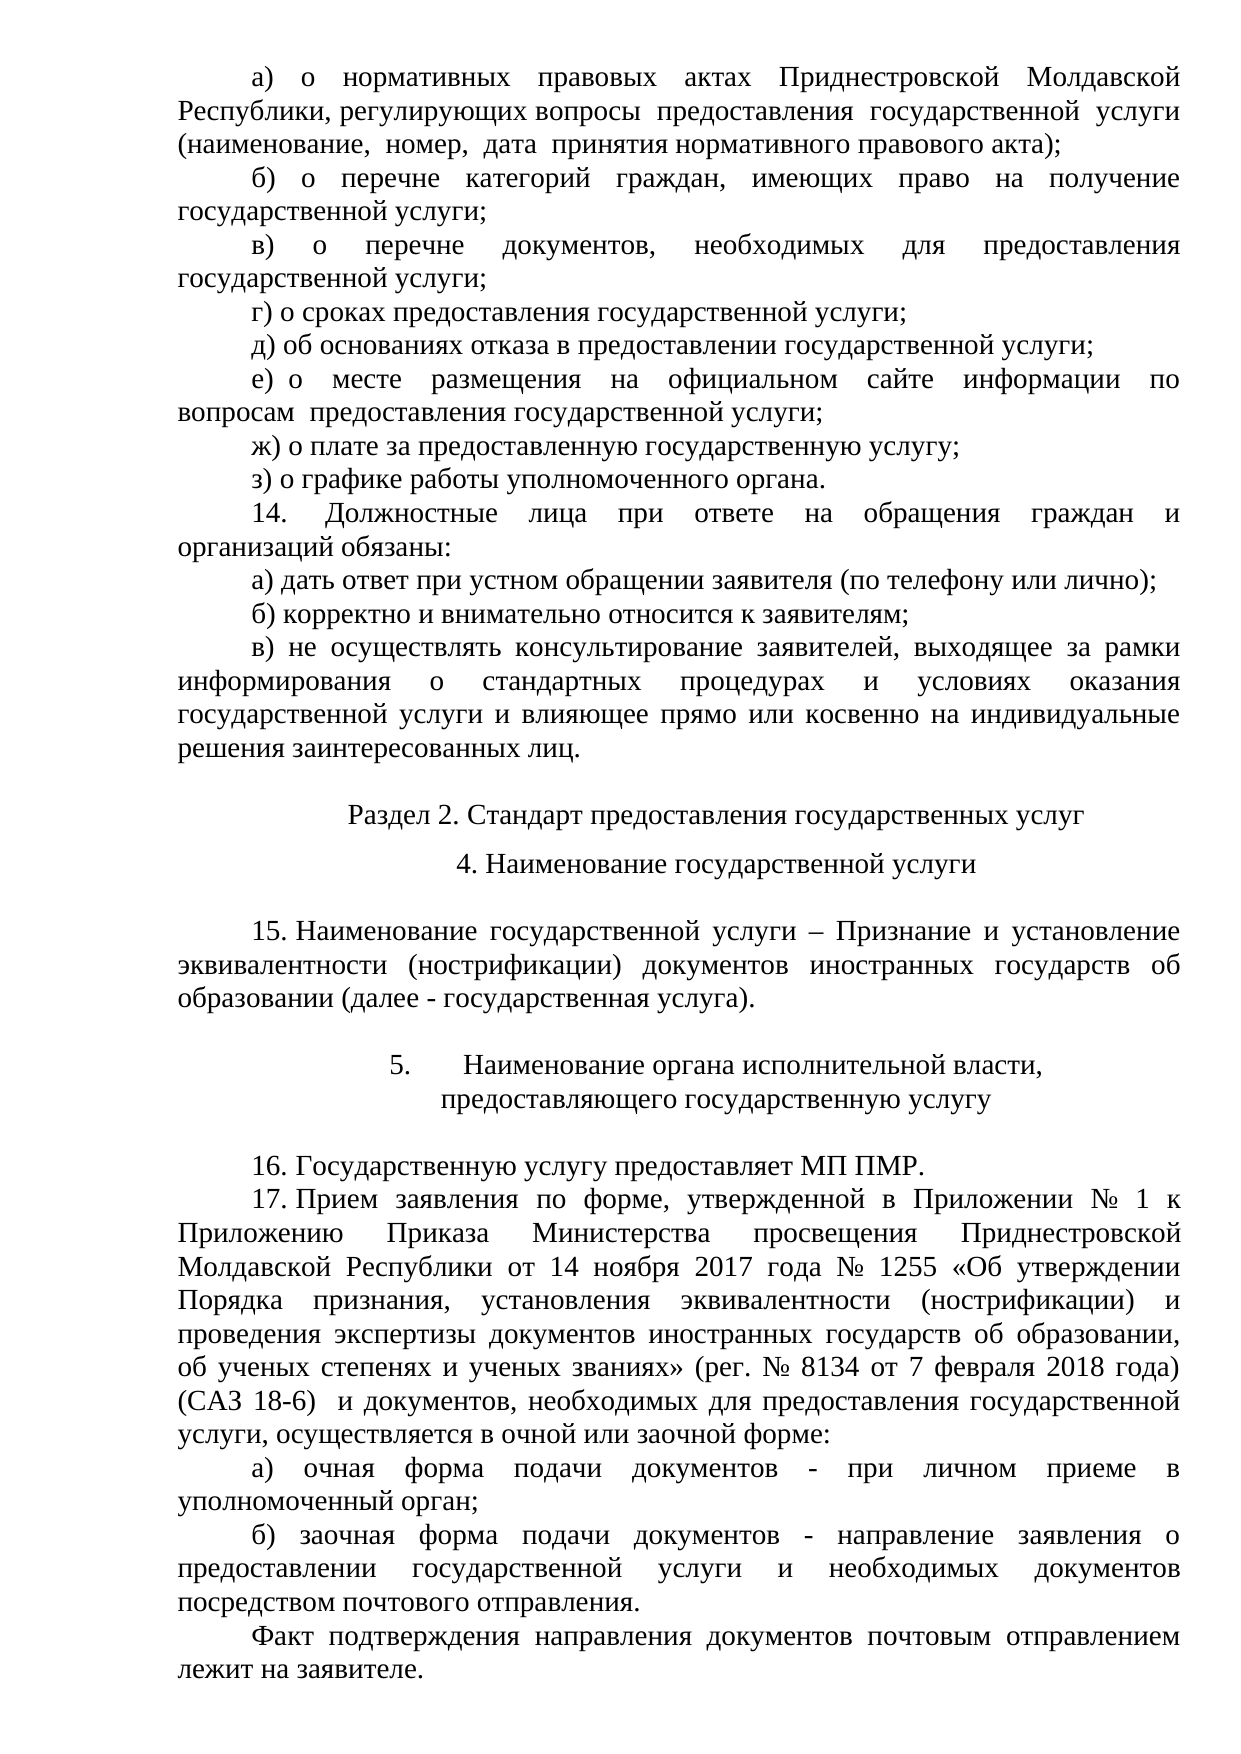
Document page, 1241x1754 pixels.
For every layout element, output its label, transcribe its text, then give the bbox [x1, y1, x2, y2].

list Прием заявления по форме, утвержденной в Приложении № 1 к Приложению Приказа Министерства просвещения Приднестровской Молдавской Республики от 14 ноября 2017 года № 1255 «Об утверждении Порядка признания, установления эквивалентности (нострификации) и проведения экспертизы документов иностранных государств об образовании, об ученых степенях и ученых званиях» (рег. № 8134 от 7 февраля 2018 года) (САЗ 18-6) и документов, необходимых для предоставления государственной услуги, осуществляется в очной или заочной форме: [177, 1182, 1181, 1450]
text предоставляющего государственную услугу [177, 1081, 1181, 1114]
list в) не осуществлять консультирование заявителей, выходящее за рамки информирования о стандартных процедурах и условиях оказания государственной услуги и влияющее прямо или косвенно на индивидуальные решения заинтересованных лиц. [177, 629, 1181, 763]
text Факт подтверждения направления документов почтовым отправлением лежит на заявителе. [177, 1618, 1181, 1685]
text а) очная форма подачи документов - при личном приеме в уполномоченный орган; [177, 1450, 1181, 1517]
text б) о перечне категорий граждан, имеющих право на получение государственной услуги; [177, 160, 1181, 227]
text е) о месте размещения на официальном сайте информации по вопросам предоставления государственной услуги; [177, 361, 1181, 428]
text д) об основаниях отказа в предоставлении государственной услуги; [177, 327, 1181, 361]
text б) заочная форма подачи документов - направление заявления о предоставлении государственной услуги и необходимых документов посредством почтового отправления. [177, 1517, 1181, 1618]
text 5. Наименование органа исполнительной власти, [177, 1047, 1181, 1081]
text г) о сроках предоставления государственной услуги; [177, 294, 1181, 327]
text ж) о плате за предоставленную государственную услугу; [177, 428, 1181, 462]
list Должностные лица при ответе на обращения граждан и организаций обязаны: [177, 495, 1181, 562]
text в) о перечне документов, необходимых для предоставления государственной услуги; [177, 227, 1181, 294]
text 4. Наименование государственной услуги [177, 846, 1181, 880]
list Государственную услугу предоставляет МП ПМР. [177, 1148, 1181, 1182]
list Наименование государственной услуги – Признание и установление эквивалентности (нострификации) документов иностранных государств об образовании (далее - государственная услуга). [177, 913, 1181, 1014]
list б) корректно и внимательно относится к заявителям; [177, 596, 1181, 629]
text з) о графике работы уполномоченного органа. [177, 462, 1181, 495]
text а) о нормативных правовых актах Приднестровской Молдавской Республики, регулирующих вопросы предоставления государственной услуги (наименование, номер, дата принятия нормативного правового акта); [177, 59, 1181, 160]
text Раздел 2. Стандарт предоставления государственных услуг [177, 797, 1181, 831]
list а) дать ответ при устном обращении заявителя (по телефону или лично); [177, 562, 1181, 596]
